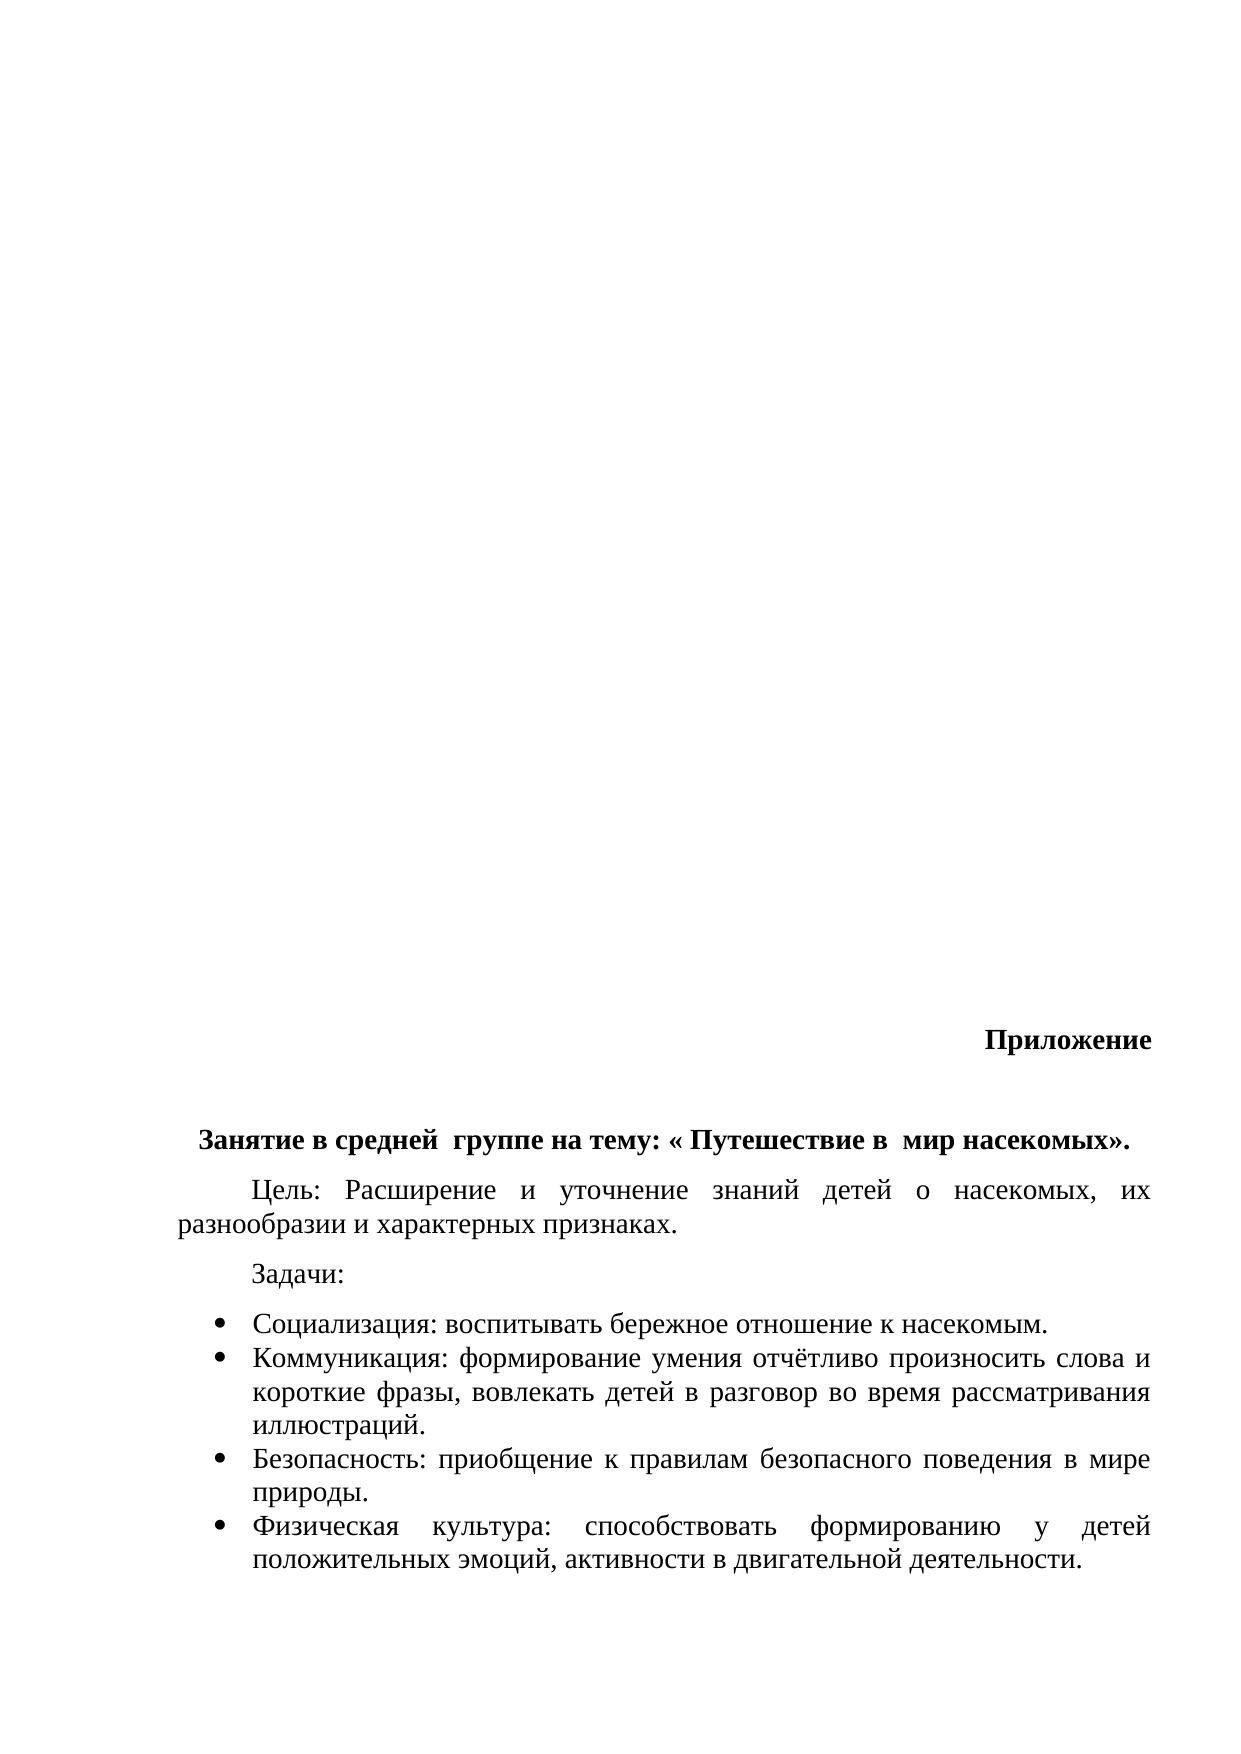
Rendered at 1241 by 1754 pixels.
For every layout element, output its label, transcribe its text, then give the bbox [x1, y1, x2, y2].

text Занятие в средней группе на тему: « Путешествие в мир насекомых». [177, 1122, 1152, 1156]
list Социализация: воспитывать бережное отношение к насекомым. [215, 1306, 1152, 1340]
text Цель: Расширение и уточнение знаний детей о насекомых, их разнообразии и характерных признаках. [177, 1172, 1152, 1239]
list Физическая культура: способствовать формированию у детей положительных эмоций, активности в двигательной деятельности. [215, 1508, 1152, 1575]
list Безопасность: приобщение к правилам безопасного поведения в мире природы. [215, 1441, 1152, 1508]
text Приложение [177, 1022, 1152, 1055]
text Задачи: [177, 1256, 1152, 1290]
list Коммуникация: формирование умения отчётливо произносить слова и короткие фразы, вовлекать детей в разговор во время рассматривания иллюстраций. [215, 1340, 1152, 1441]
